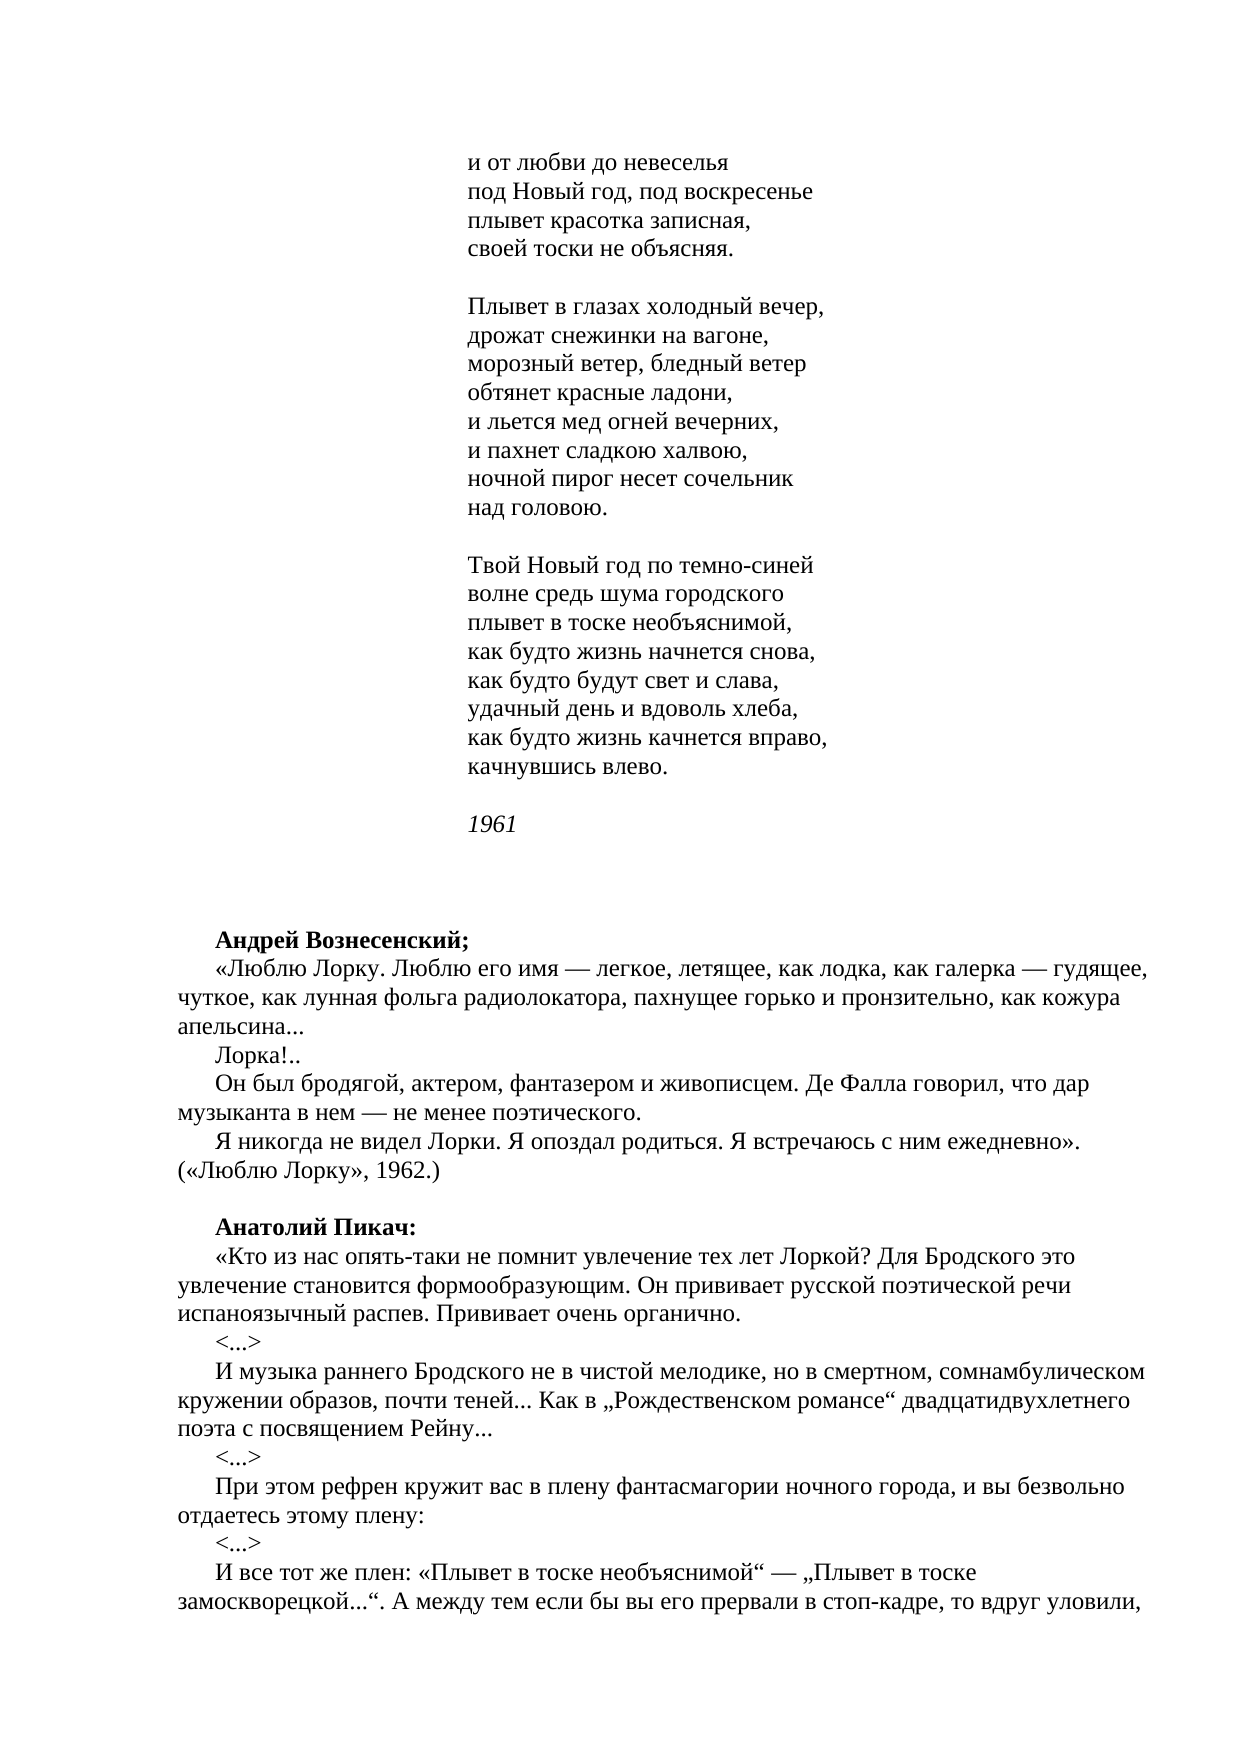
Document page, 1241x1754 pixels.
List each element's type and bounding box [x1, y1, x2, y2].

text [177, 925, 1152, 1615]
table_header [468, 118, 861, 838]
